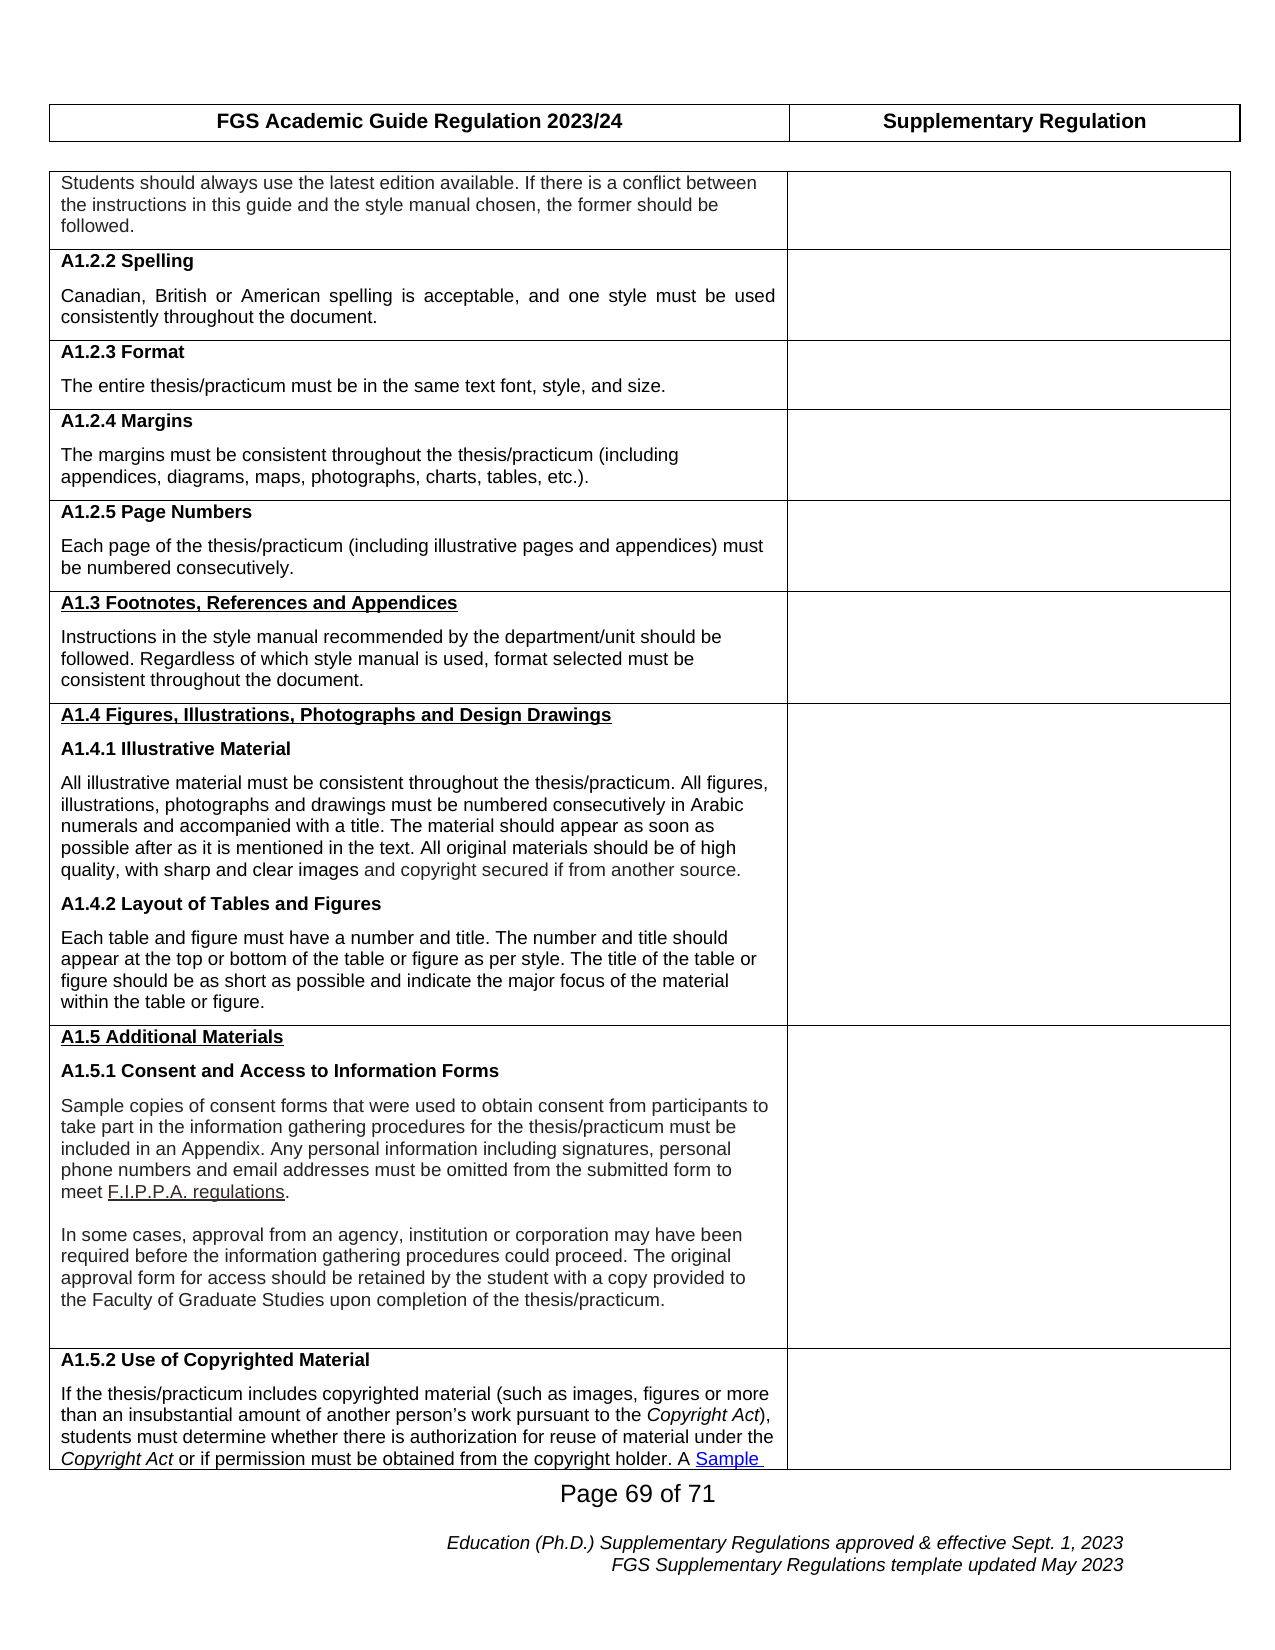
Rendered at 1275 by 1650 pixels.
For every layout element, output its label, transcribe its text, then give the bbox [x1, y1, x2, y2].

table_cell A1.2.2 Spelling Canadian, British or American spelling is acceptable, and one style must be used consistently throughout the document. [50, 250, 787, 340]
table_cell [50, 1349, 787, 1469]
table_cell [788, 1026, 1230, 1347]
table_cell A1.3 Footnotes, References and Appendices Instructions in the style manual recommended by the department/unit should be followed. Regardless of which style manual is used, format selected must be consistent throughout the document. [50, 592, 787, 703]
table_cell [788, 410, 1230, 500]
table_cell [788, 592, 1230, 703]
table_cell [788, 341, 1230, 409]
table_cell A1.5 Additional Materials A1.5.1 Consent and Access to Information Forms Sample copies of consent forms that were used to obtain consent from participants to take part in the information gathering procedures for the thesis/practicum must be included in an Appendix. Any personal information including signatures, personal phone numbers and email addresses must be omitted from the submitted form to meet F.I.P.P.A. regulations. In some cases, approval from an agency, institution or corporation may have been required before the information gathering procedures could proceed. The original approval form for access should be retained by the student with a copy provided to the Faculty of Graduate Studies upon completion of the thesis/practicum. [50, 1026, 787, 1347]
table_cell [788, 704, 1230, 1025]
table_cell A1.2.3 Format The entire thesis/practicum must be in the same text font, style, and size. [50, 341, 787, 409]
table_cell [788, 1349, 1230, 1469]
table_cell [788, 501, 1230, 591]
table_cell [788, 172, 1230, 249]
table_cell A1.2.5 Page Numbers Each page of the thesis/practicum (including illustrative pages and appendices) must be numbered consecutively. [50, 501, 787, 591]
table_cell A1.2.4 Margins The margins must be consistent throughout the thesis/practicum (including appendices, diagrams, maps, photographs, charts, tables, etc.). [50, 410, 787, 500]
table_cell A1.4 Figures, Illustrations, Photographs and Design Drawings A1.4.1 Illustrative Material All illustrative material must be consistent throughout the thesis/practicum. All figures, illustrations, photographs and drawings must be numbered consecutively in Arabic numerals and accompanied with a title. The material should appear as soon as possible after as it is mentioned in the text. All original materials should be of high quality, with sharp and clear images and copyright secured if from another source. A1.4.2 Layout of Tables and Figures Each table and figure must have a number and title. The number and title should appear at the top or bottom of the table or figure as per style. The title of the table or figure should be as short as possible and indicate the major focus of the material within the table or figure. [50, 704, 787, 1025]
table_cell [788, 250, 1230, 340]
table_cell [50, 172, 787, 249]
